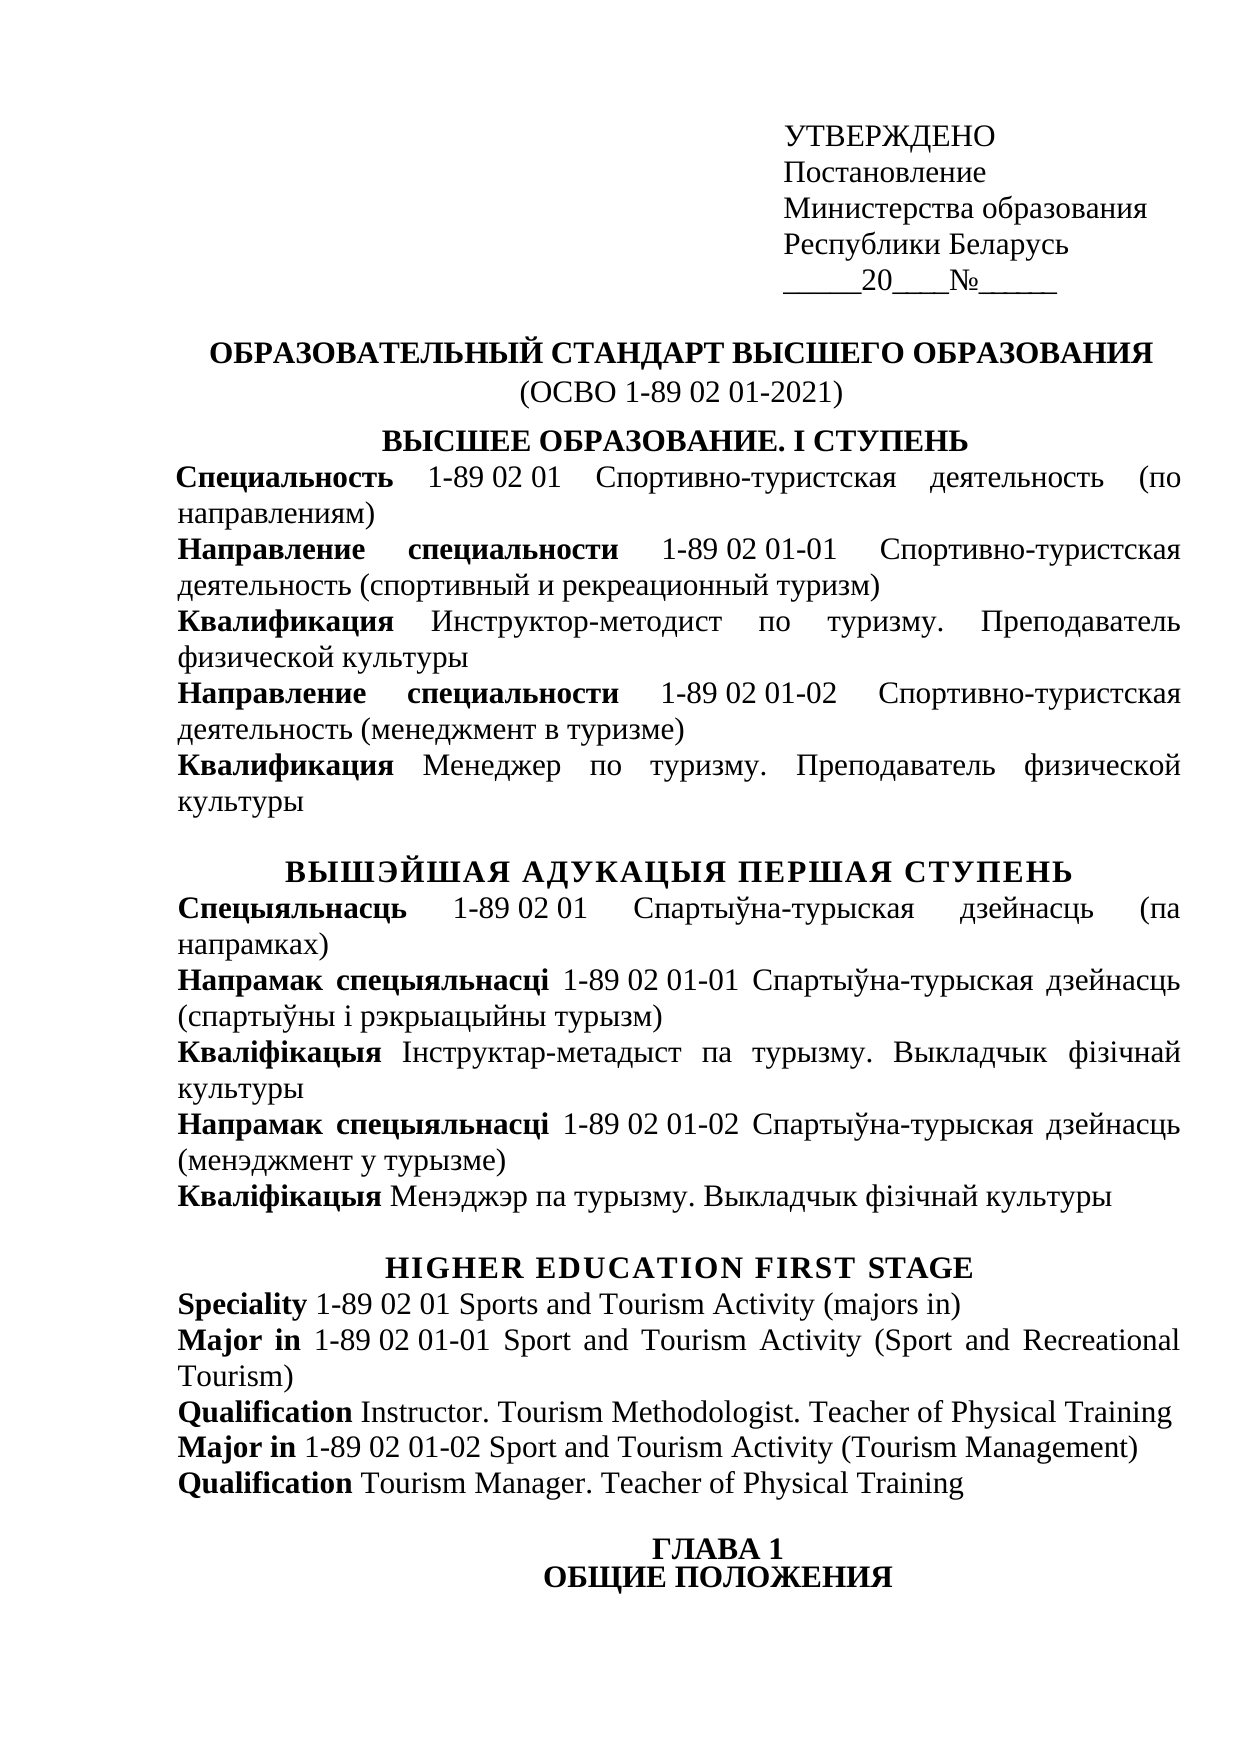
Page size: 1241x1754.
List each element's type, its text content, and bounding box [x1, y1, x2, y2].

text Speciality 1-89 02 01 Sports and Tourism Activity (majors in) [177, 1285, 1181, 1321]
text ГЛАВА 1 [254, 1537, 1181, 1565]
text Постановление [783, 154, 1181, 189]
text Министерства образования Республики Беларусь [783, 189, 1181, 261]
text Qualification Instructor. Tourism Methodologist. Teacher of Physical Training [177, 1393, 1181, 1429]
text Направление специальности 1-89 02 01-02 Спортивно-туристская деятельность (менеджмент в туризме) [177, 674, 1181, 746]
text Qualification Tourism Manager. Teacher of Physical Training [177, 1465, 1181, 1501]
text УТВЕРЖДЕНО [783, 118, 1181, 154]
text ВЫШЭЙШАЯ АДУКАЦЫЯ ПЕРШАЯ СТУПЕНЬ [177, 854, 1181, 890]
text ОБРАЗОВАТЕЛЬНЫЙ СТАНДАРТ ВЫСШЕГО ОБРАЗОВАНИЯ [181, 333, 1181, 371]
text ОБЩИЕ ПОЛОЖЕНИЯ [254, 1565, 1181, 1593]
text Кваліфікацыя Менэджэр па турызму. Выкладчык фізічнай культуры [177, 1177, 1181, 1213]
text Major in 1-89 02 01-02 Sport and Tourism Activity (Tourism Management) [177, 1429, 1181, 1465]
text (ОСВО 1-89 02 01-2021) [181, 371, 1181, 410]
text HIGHER EDUCATION FIRST STAGE [177, 1249, 1181, 1285]
text Major in 1-89 02 01-01 Sport and Tourism Activity (Sport and Recreational Tourism) [177, 1321, 1181, 1393]
text _____20 № [783, 261, 1181, 297]
text Квалификация Инструктор-методист по туризму. Преподаватель физической культуры [177, 602, 1181, 674]
text Напрамак спецыяльнасці 1-89 02 01-02 Спартыўна-турыская дзейнасць (менэджмент у турызме) [177, 1105, 1181, 1177]
text Направление специальности 1-89 02 01-01 Спортивно-туристская деятельность (спортивный и рекреационный туризм) [177, 530, 1181, 602]
text Специальность 1-89 02 01 Спортивно-туристская деятельность (по направлениям) [175, 458, 1181, 530]
text Спецыяльнасць 1-89 02 01 Спартыўна-турыская дзейнасць (па напрамках) [177, 890, 1181, 962]
text Кваліфікацыя Iнструктар-метадыст па турызму. Выкладчык фізічнай культуры [177, 1033, 1181, 1105]
text ВЫСШЕЕ ОБРАЗОВАНИЕ. I СТУПЕНЬ [177, 422, 1181, 458]
text Квалификация Менеджер по туризму. Преподаватель физической культуры [177, 746, 1181, 818]
text Напрамак спецыяльнасці 1-89 02 01-01 Спартыўна-турыская дзейнасць (cпартыўны i рэкрыацыйны турызм) [177, 962, 1181, 1033]
